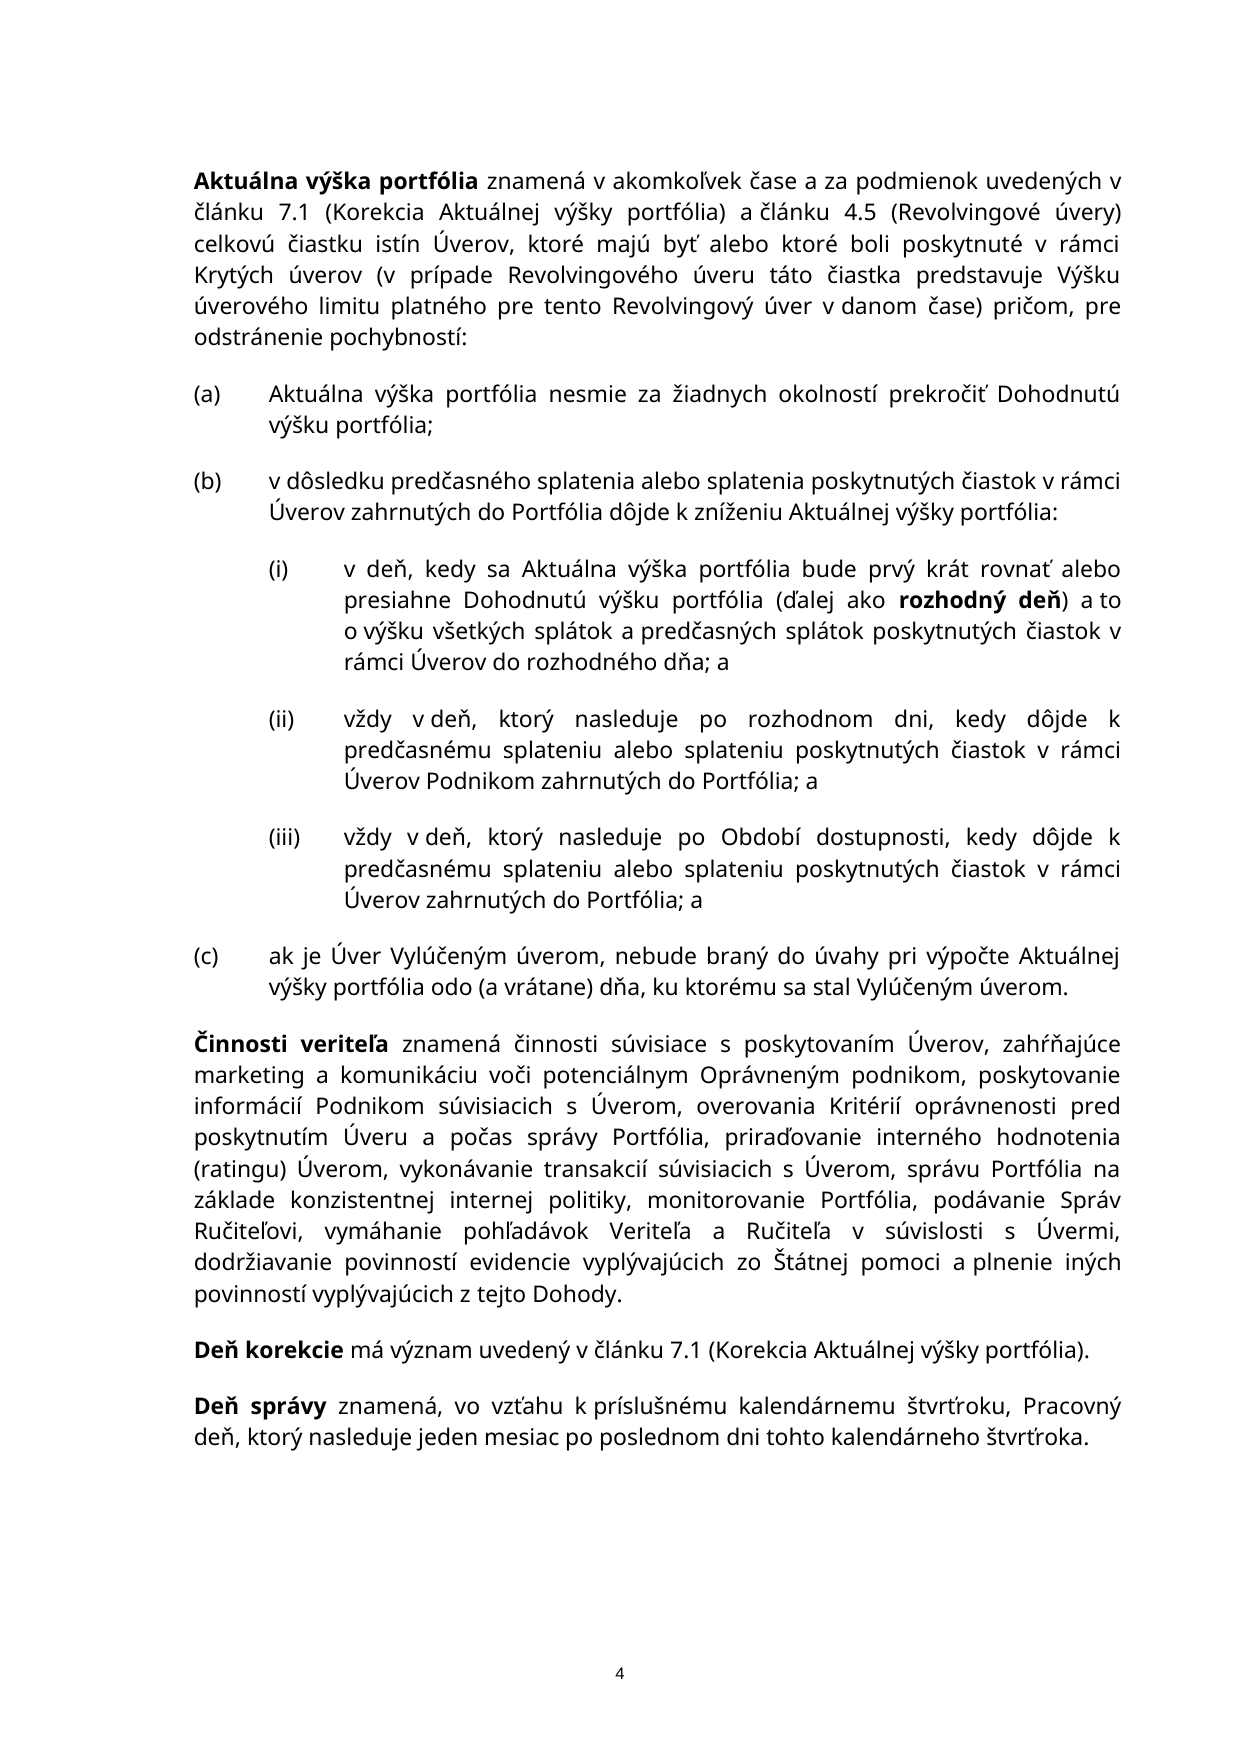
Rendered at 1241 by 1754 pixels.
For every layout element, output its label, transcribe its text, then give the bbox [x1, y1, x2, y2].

text Aktuálna výška portfólia znamená v akomkoľvek čase a za podmienok uvedených v článku 7.1 (Korekcia Aktuálnej výšky portfólia) a článku 4.5 (Revolvingové úvery) celkovú čiastku istín Úverov, ktoré majú byť alebo ktoré boli poskytnuté v rámci Krytých úverov (v prípade Revolvingového úveru táto čiastka predstavuje Výšku úverového limitu platného pre tento Revolvingový úver v danom čase) pričom, pre odstránenie pochybností: [193, 165, 1122, 352]
list vždy v deň, ktorý nasleduje po Období dostupnosti, kedy dôjde k predčasnému splateniu alebo splateniu poskytnutých čiastok v rámci Úverov zahrnutých do Portfólia; a [268, 821, 1122, 915]
text Deň správy znamená, vo vzťahu k príslušnému kalendárnemu štvrťroku, Pracovný deň, ktorý nasleduje jeden mesiac po poslednom dni tohto kalendárneho štvrťroka. [193, 1390, 1122, 1452]
list vždy v deň, ktorý nasleduje po rozhodnom dni, kedy dôjde k predčasnému splateniu alebo splateniu poskytnutých čiastok v rámci Úverov Podnikom zahrnutých do Portfólia; a [268, 702, 1122, 796]
list v deň, kedy sa Aktuálna výška portfólia bude prvý krát rovnať alebo presiahne Dohodnutú výšku portfólia (ďalej ako rozhodný deň) a to o výšku všetkých splátok a predčasných splátok poskytnutých čiastok v rámci Úverov do rozhodného dňa; a [268, 552, 1122, 677]
list Aktuálna výška portfólia nesmie za žiadnych okolností prekročiť Dohodnutú výšku portfólia; [193, 377, 1122, 440]
list Činnosti veriteľa znamená činnosti súvisiace s poskytovaním Úverov, zahŕňajúce marketing a komunikáciu voči potenciálnym Oprávneným podnikom, poskytovanie informácií Podnikom súvisiacich s Úverom, overovania Kritérií oprávnenosti pred poskytnutím Úveru a počas správy Portfólia, priraďovanie interného hodnotenia (ratingu) Úverom, vykonávanie transakcií súvisiacich s Úverom, správu Portfólia na základe konzistentnej internej politiky, monitorovanie Portfólia, podávanie Správ Ručiteľovi, vymáhanie pohľadávok Veriteľa a Ručiteľa v súvislosti s Úvermi, dodržiavanie povinností evidencie vyplývajúcich zo Štátnej pomoci a plnenie iných povinností vyplývajúcich z tejto Dohody. [193, 1027, 1122, 1309]
list Deň korekcie má význam uvedený v článku 7.1 (Korekcia Aktuálnej výšky portfólia). [193, 1334, 1122, 1365]
list v dôsledku predčasného splatenia alebo splatenia poskytnutých čiastok v rámci Úverov zahrnutých do Portfólia dôjde k zníženiu Aktuálnej výšky portfólia: [193, 465, 1122, 527]
list ak je Úver Vylúčeným úverom, nebude braný do úvahy pri výpočte Aktuálnej výšky portfólia odo (a vrátane) dňa, ku ktorému sa stal Vylúčeným úverom. [193, 940, 1122, 1002]
